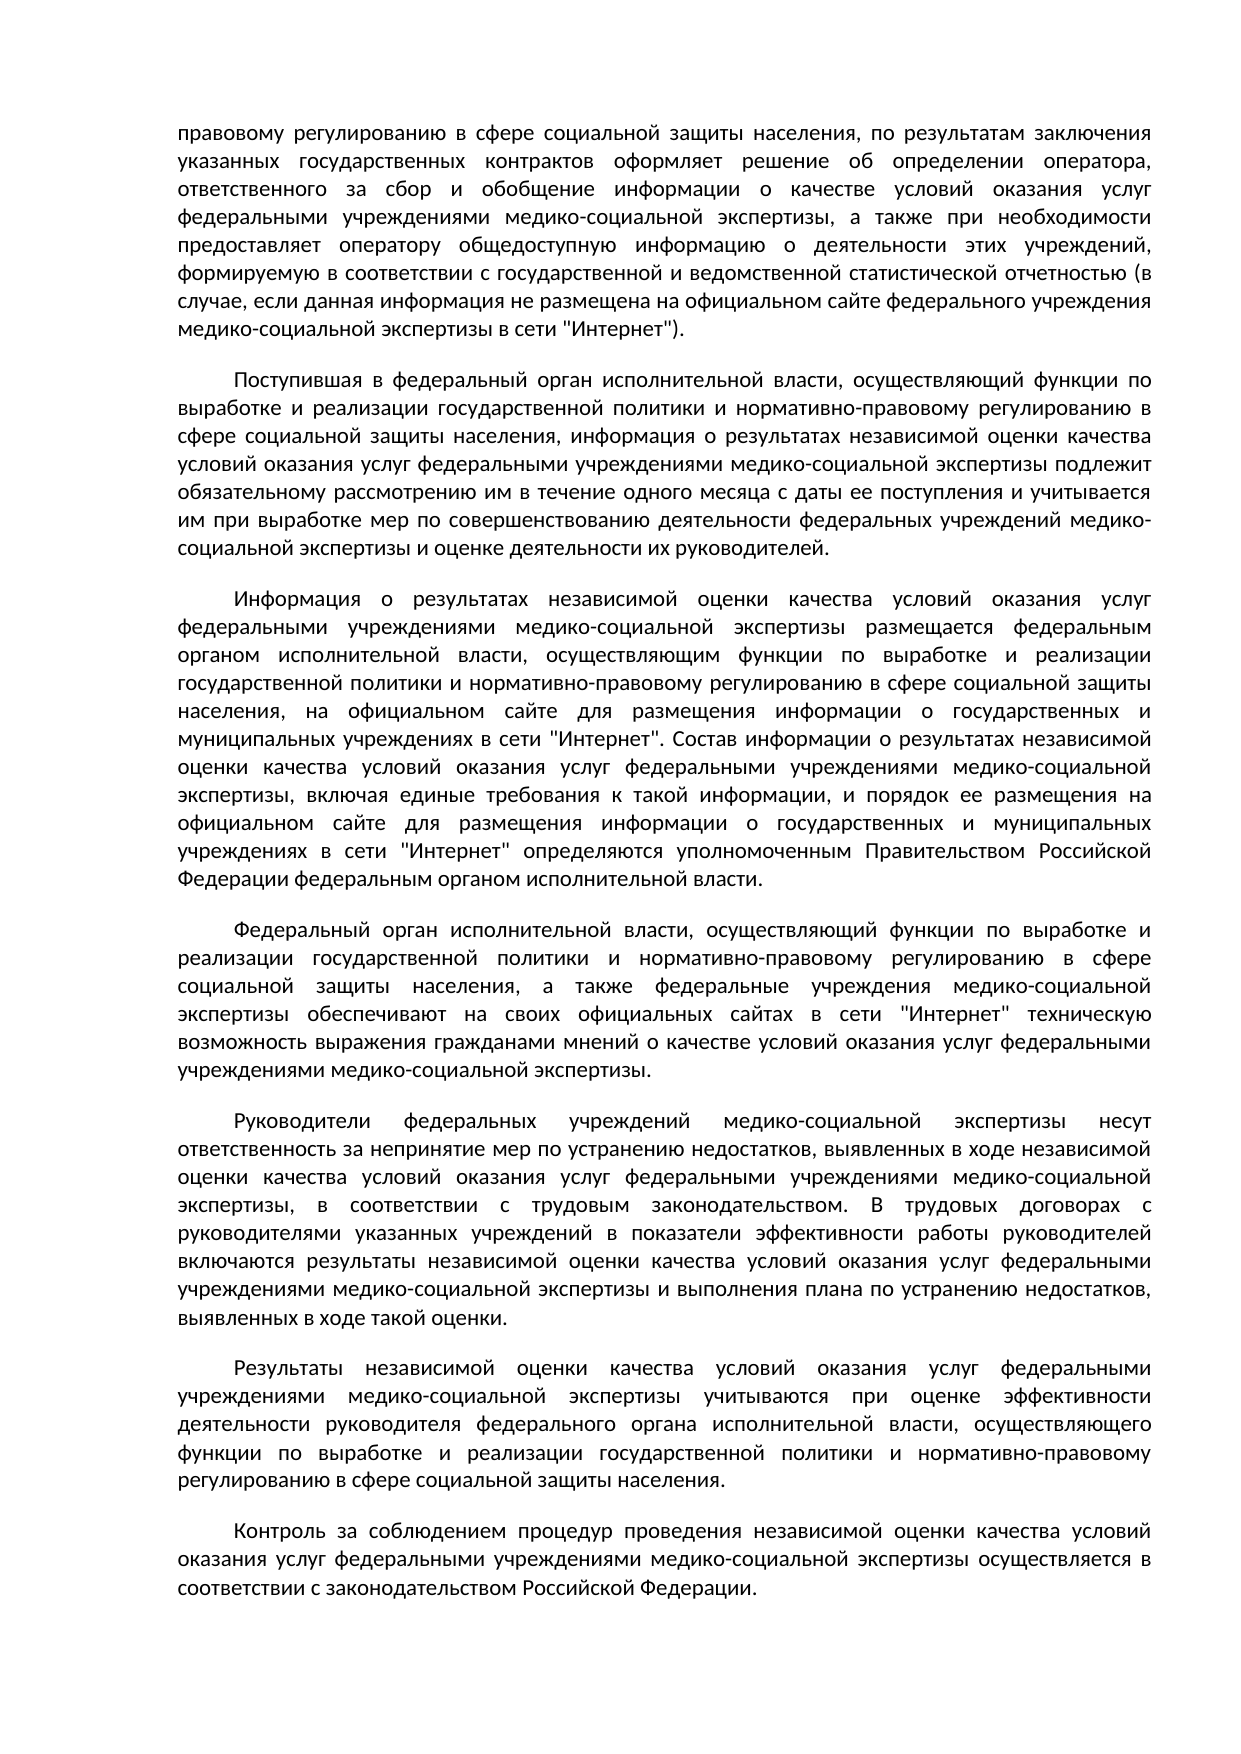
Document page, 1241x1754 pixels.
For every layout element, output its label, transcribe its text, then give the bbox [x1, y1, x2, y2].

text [177, 118, 1152, 342]
text Поступившая в федеральный орган исполнительной власти, осуществляющий функции по выработке и реализации государственной политики и нормативно-правовому регулированию в сфере социальной защиты населения, информация о результатах независимой оценки качества условий оказания услуг федеральными учреждениями медико-социальной экспертизы подлежит обязательному рассмотрению им в течение одного месяца с даты ее поступления и учитывается им при выработке мер по совершенствованию деятельности федеральных учреждений медико-социальной экспертизы и оценке деятельности их руководителей. [177, 365, 1152, 561]
text Результаты независимой оценки качества условий оказания услуг федеральными учреждениями медико-социальной экспертизы учитываются при оценке эффективности деятельности руководителя федерального органа исполнительной власти, осуществляющего функции по выработке и реализации государственной политики и нормативно-правовому регулированию в сфере социальной защиты населения. [177, 1353, 1152, 1494]
text Руководители федеральных учреждений медико-социальной экспертизы несут ответственность за непринятие мер по устранению недостатков, выявленных в ходе независимой оценки качества условий оказания услуг федеральными учреждениями медико-социальной экспертизы, в соответствии с трудовым законодательством. В трудовых договорах с руководителями указанных учреждений в показатели эффективности работы руководителей включаются результаты независимой оценки качества условий оказания услуг федеральными учреждениями медико-социальной экспертизы и выполнения плана по устранению недостатков, выявленных в ходе такой оценки. [177, 1106, 1152, 1331]
text Контроль за соблюдением процедур проведения независимой оценки качества условий оказания услуг федеральными учреждениями медико-социальной экспертизы осуществляется в соответствии с законодательством Российской Федерации. [177, 1517, 1152, 1601]
text Федеральный орган исполнительной власти, осуществляющий функции по выработке и реализации государственной политики и нормативно-правовому регулированию в сфере социальной защиты населения, а также федеральные учреждения медико-социальной экспертизы обеспечивают на своих официальных сайтах в сети "Интернет" техническую возможность выражения гражданами мнений о качестве условий оказания услуг федеральными учреждениями медико-социальной экспертизы. [177, 915, 1152, 1083]
text Информация о результатах независимой оценки качества условий оказания услуг федеральными учреждениями медико-социальной экспертизы размещается федеральным органом исполнительной власти, осуществляющим функции по выработке и реализации государственной политики и нормативно-правовому регулированию в сфере социальной защиты населения, на официальном сайте для размещения информации о государственных и муниципальных учреждениях в сети "Интернет". Состав информации о результатах независимой оценки качества условий оказания услуг федеральными учреждениями медико-социальной экспертизы, включая единые требования к такой информации, и порядок ее размещения на официальном сайте для размещения информации о государственных и муниципальных учреждениях в сети "Интернет" определяются уполномоченным Правительством Российской Федерации федеральным органом исполнительной власти. [177, 584, 1152, 892]
